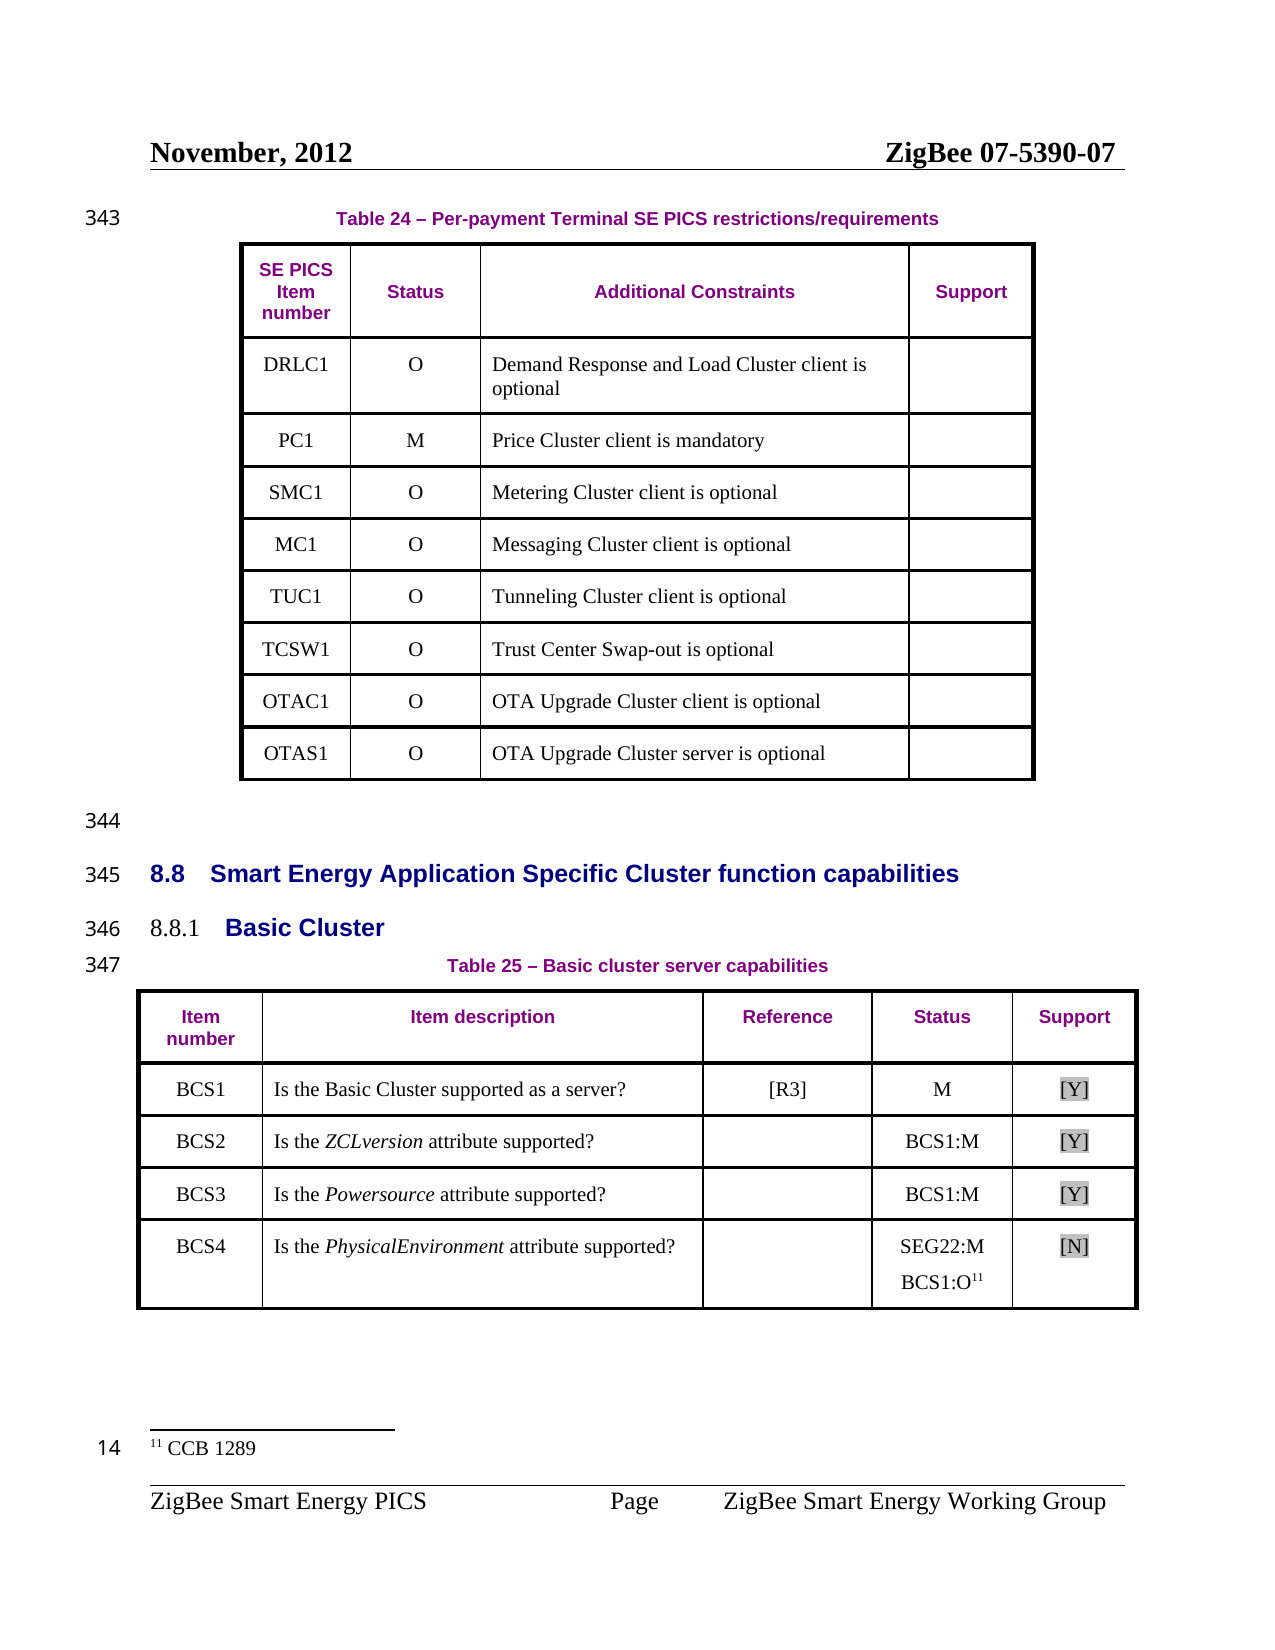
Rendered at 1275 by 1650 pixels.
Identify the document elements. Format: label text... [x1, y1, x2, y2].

table_cell BCS4 [141, 1221, 262, 1307]
table_cell BCS1 [141, 1065, 262, 1114]
table_header Status [351, 246, 480, 336]
table_cell [N] [1013, 1221, 1134, 1307]
table_cell M [351, 415, 480, 464]
table_cell [910, 468, 1031, 517]
table_cell Metering Cluster client is optional [481, 468, 908, 517]
table_cell O [351, 624, 480, 673]
table_cell O [351, 676, 480, 725]
table_cell Is the PhysicalEnvironment attribute supported? [263, 1221, 702, 1307]
table_cell SEG22:M BCS1:O [873, 1221, 1012, 1307]
table_header Item number [141, 993, 262, 1061]
table_cell PC1 [244, 415, 350, 464]
table_cell TUC1 [244, 572, 350, 621]
table_cell O [351, 468, 480, 517]
table_cell [910, 624, 1031, 673]
table_cell [704, 1169, 871, 1218]
subtitle Smart Energy Application Specific Cluster function capabilities [150, 859, 1125, 888]
table_cell Trust Center Swap-out is optional [481, 624, 908, 673]
table_cell BCS2 [141, 1117, 262, 1166]
table_header Reference [704, 993, 871, 1061]
table_cell BCS3 [141, 1169, 262, 1218]
table_cell O [351, 520, 480, 569]
table_header Item description [263, 993, 702, 1061]
table_cell SMC1 [244, 468, 350, 517]
table_cell Tunneling Cluster client is optional [481, 572, 908, 621]
table_cell Price Cluster client is mandatory [481, 415, 908, 464]
table_cell [910, 339, 1031, 412]
table_cell O [351, 572, 480, 621]
text Table 25 – Basic cluster server capabilities [150, 954, 1125, 976]
text Table 24 – Per-payment Terminal SE PICS restrictions/requirements [150, 208, 1125, 229]
table_cell O [351, 339, 480, 412]
table_cell [910, 415, 1031, 464]
table_cell [704, 1221, 871, 1307]
subtitle Basic Cluster [150, 913, 1125, 942]
table_cell OTAC1 [244, 676, 350, 725]
table_cell [Y] [1013, 1065, 1134, 1114]
table_cell [910, 729, 1031, 778]
table_cell [910, 572, 1031, 621]
table_header Additional Constraints [481, 246, 908, 336]
table_cell [704, 1117, 871, 1166]
table_cell OTA Upgrade Cluster server is optional [481, 729, 908, 778]
table_header Support [910, 246, 1031, 336]
table_header SE PICS Item number [244, 246, 350, 336]
table_cell TCSW1 [244, 624, 350, 673]
table_cell BCS1:M [873, 1117, 1012, 1166]
table_cell Is the Powersource attribute supported? [263, 1169, 702, 1218]
table_cell OTAS1 [244, 729, 350, 778]
table_header Support [1013, 993, 1134, 1061]
table_cell Is the ZCLversion attribute supported? [263, 1117, 702, 1166]
table_cell MC1 [244, 520, 350, 569]
table_cell M [873, 1065, 1012, 1114]
table_cell O [351, 729, 480, 778]
table_cell [Y] [1013, 1169, 1134, 1218]
table_cell Is the Basic Cluster supported as a server? [263, 1065, 702, 1114]
table_cell BCS1:M [873, 1169, 1012, 1218]
table_cell [R3] [704, 1065, 871, 1114]
table_cell [Y] [1013, 1117, 1134, 1166]
table_cell OTA Upgrade Cluster client is optional [481, 676, 908, 725]
table_cell Messaging Cluster client is optional [481, 520, 908, 569]
table_cell Demand Response and Load Cluster client is optional [481, 339, 908, 412]
table_cell [910, 520, 1031, 569]
table_cell [910, 676, 1031, 725]
table_header Status [873, 993, 1012, 1061]
table_cell DRLC1 [244, 339, 350, 412]
